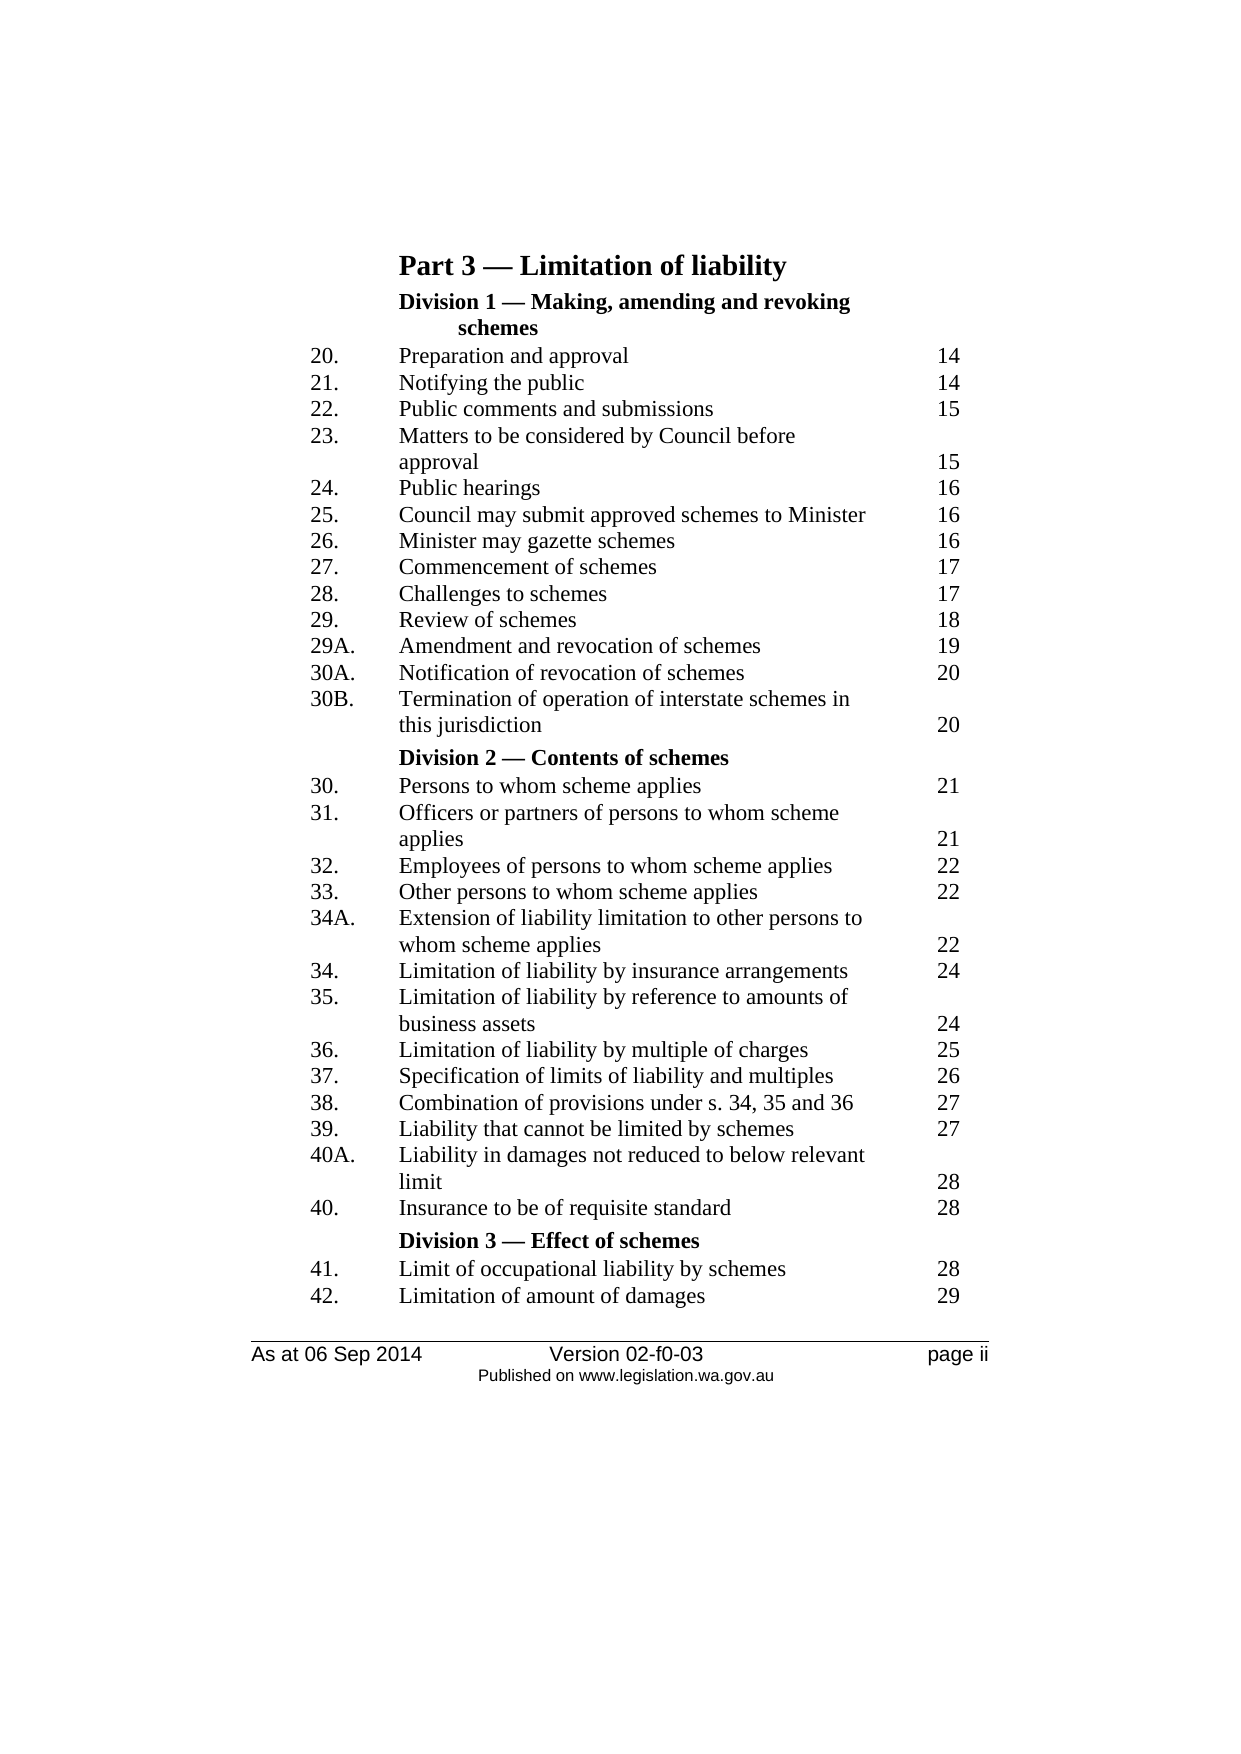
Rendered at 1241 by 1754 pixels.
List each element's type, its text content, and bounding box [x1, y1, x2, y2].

text 27. Commencement of schemes 17 [310, 553, 871, 580]
text 28. Challenges to schemes 17 [310, 580, 871, 606]
text 36. Limitation of liability by multiple of charges 25 [310, 1036, 871, 1062]
text 33. Other persons to whom scheme applies 22 [310, 878, 871, 904]
text Division 3 — Effect of schemes [399, 1227, 871, 1253]
text 29A. Amendment and revocation of schemes 19 [310, 632, 871, 659]
text 40A. Liability in damages not reduced to below relevant limit 28 [310, 1142, 871, 1194]
text 22. Public comments and submissions 15 [310, 395, 871, 422]
text 41. Limit of occupational liability by schemes 28 [310, 1255, 871, 1282]
text 31. Officers or partners of persons to whom scheme applies 21 [310, 799, 871, 852]
text 39. Liability that cannot be limited by schemes 27 [310, 1115, 871, 1142]
text 35. Limitation of liability by reference to amounts of business assets 24 [310, 983, 871, 1036]
text 30B. Termination of operation of interstate schemes in this jurisdiction 20 [310, 685, 871, 738]
text Division 1 — Making, amending and revoking schemes [399, 288, 871, 341]
text 40. Insurance to be of requisite standard 28 [310, 1194, 871, 1221]
text 30A. Notification of revocation of schemes 20 [310, 659, 871, 685]
text 25. Council may submit approved schemes to Minister 16 [310, 501, 871, 527]
text 30. Persons to whom scheme applies 21 [310, 773, 871, 799]
text 20. Preparation and approval 14 [310, 343, 871, 369]
text 34. Limitation of liability by insurance arrangements 24 [310, 957, 871, 983]
text 24. Public hearings 16 [310, 474, 871, 501]
text 23. Matters to be considered by Council before approval 15 [310, 422, 871, 474]
text 32. Employees of persons to whom scheme applies 22 [310, 852, 871, 878]
text 37. Specification of limits of liability and multiples 26 [310, 1062, 871, 1089]
text Part 3 — Limitation of liability [399, 248, 871, 282]
text 34A. Extension of liability limitation to other persons to whom scheme applies 22 [310, 904, 871, 957]
text 29. Review of schemes 18 [310, 606, 871, 632]
text 21. Notifying the public 14 [310, 369, 871, 395]
text 26. Minister may gazette schemes 16 [310, 527, 871, 553]
text 42. Limitation of amount of damages 29 [310, 1282, 871, 1308]
text 38. Combination of provisions under s. 34, 35 and 36 27 [310, 1089, 871, 1115]
text Division 2 — Contents of schemes [399, 744, 871, 771]
